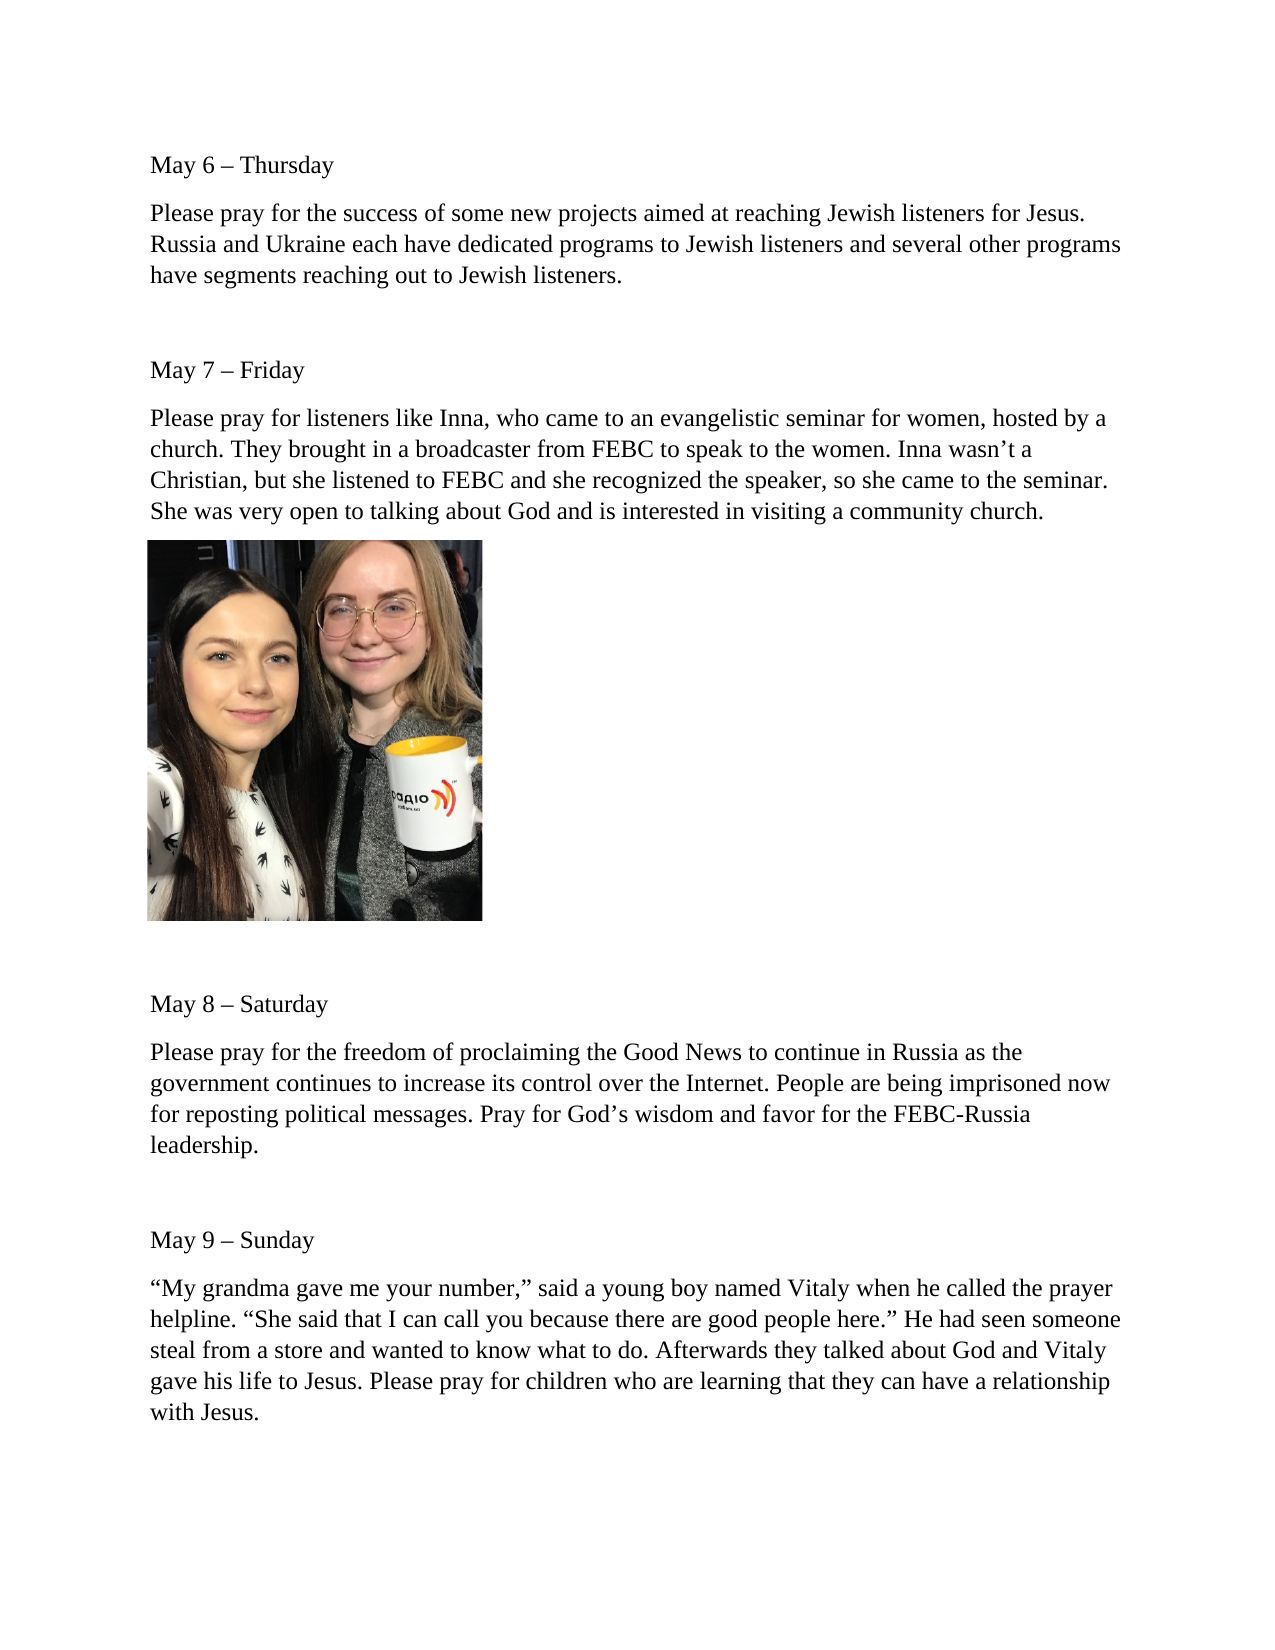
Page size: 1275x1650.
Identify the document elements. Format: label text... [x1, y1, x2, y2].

text Please pray for the freedom of proclaiming the Good News to continue in Russia as the government continues to increase its control over the Internet. People are being imprisoned now for reposting political messages. Pray for God’s wisdom and favor for the FEBC-Russia leadership. [150, 1037, 1125, 1159]
text Please pray for the success of some new projects aimed at reaching Jewish listeners for Jesus. Russia and Ukraine each have dedicated programs to Jewish listeners and several other programs have segments reaching out to Jewish listeners. [150, 198, 1125, 288]
picture [147, 540, 483, 921]
text May 8 – Saturday [150, 989, 1125, 1018]
text “My grandma gave me your number,” said a young boy named Vitaly when he called the prayer helpline. “She said that I can call you because there are good people here.” He had seen someone steal from a store and wanted to know what to do. Afterwards they talked about God and Vitaly gave his life to Jesus. Please pray for children who are learning that they can have a relationship with Jesus. [150, 1273, 1125, 1426]
text May 6 – Thursday [150, 150, 1125, 179]
text May 7 – Friday [150, 355, 1125, 384]
text Please pray for listeners like Inna, who came to an evangelistic seminar for women, hosted by a church. They brought in a broadcaster from FEBC to speak to the women. Inna wasn’t a Christian, but she listened to FEBC and she recognized the speaker, so she came to the seminar. She was very open to talking about God and is interested in visiting a community church. [150, 403, 1125, 525]
text May 9 – Sunday [150, 1225, 1125, 1254]
